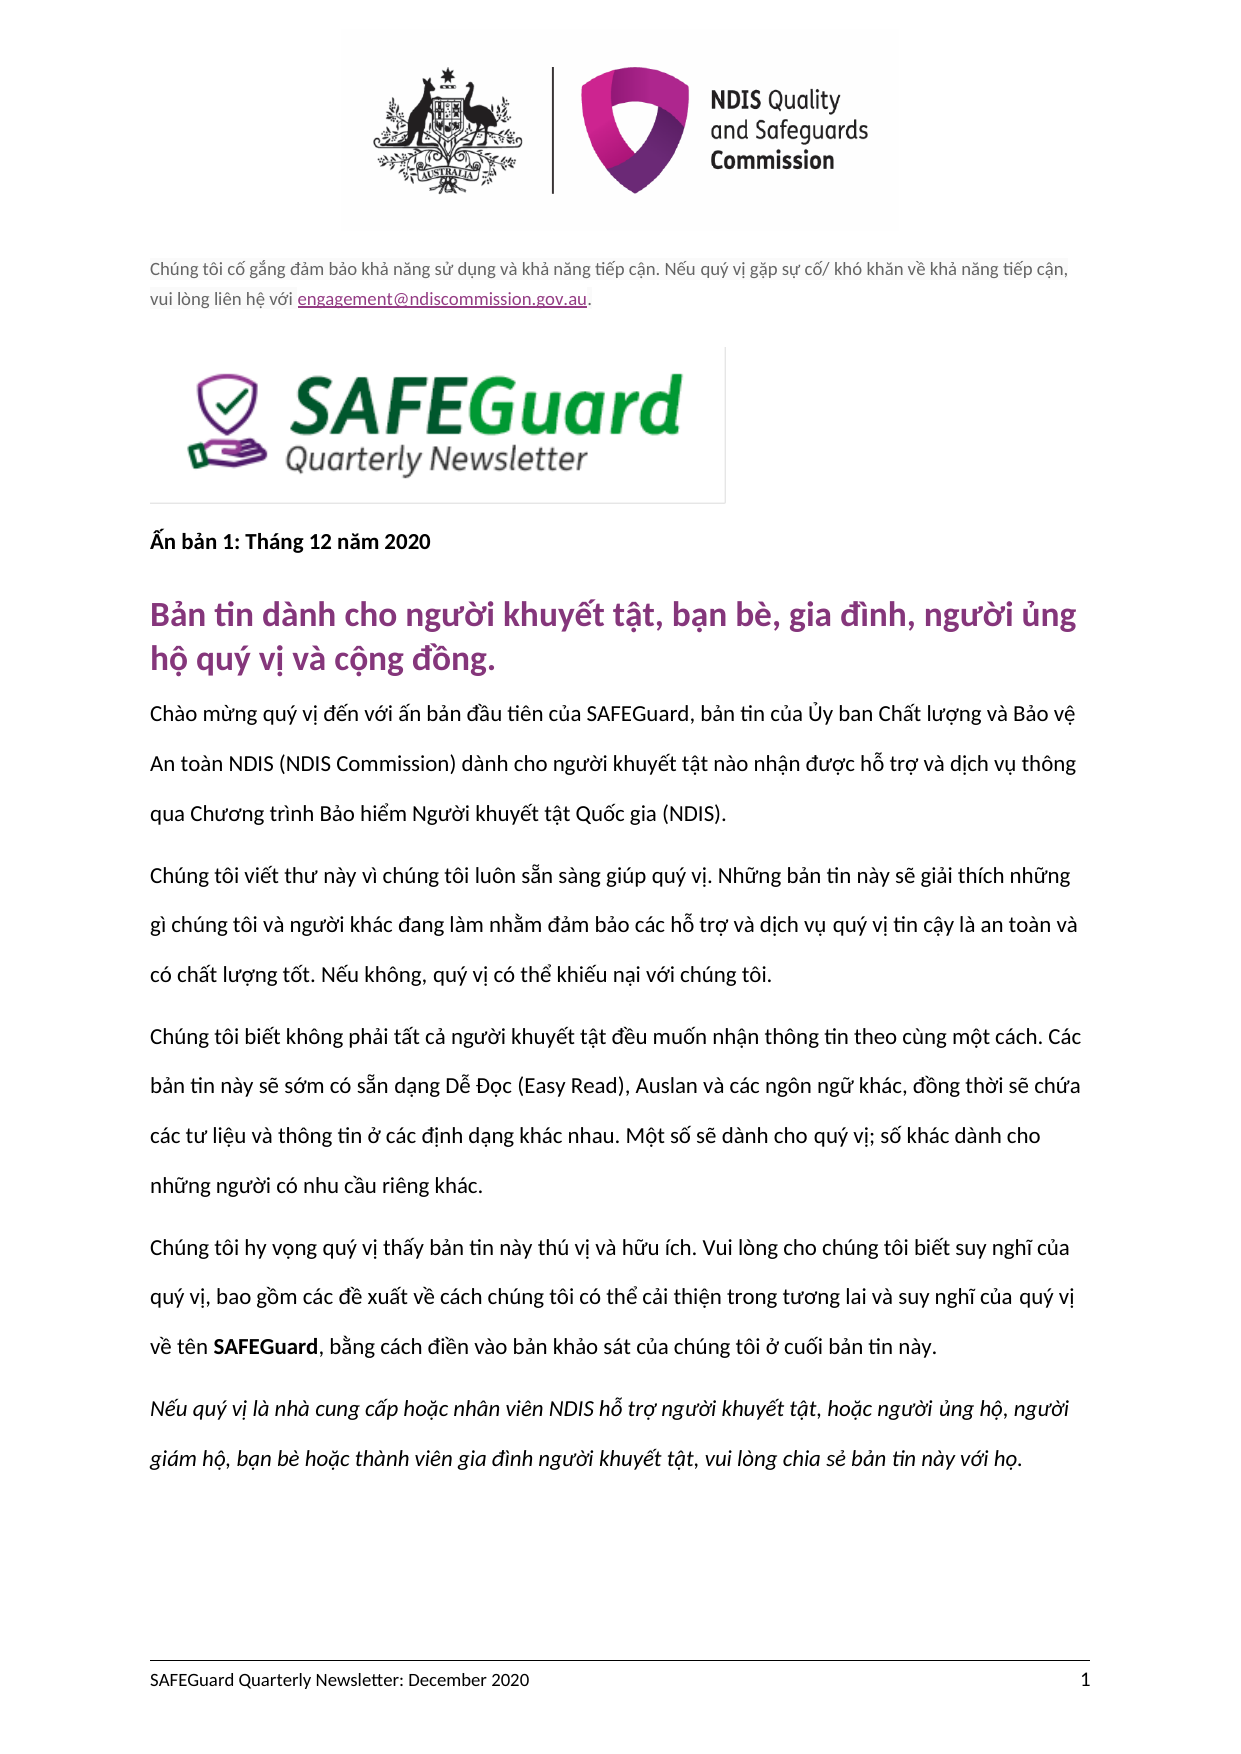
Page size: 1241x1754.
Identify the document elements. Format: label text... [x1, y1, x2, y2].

picture [150, 347, 727, 505]
subtitle Bản tin dành cho người khuyết tật, bạn bè, gia đình, người ủng hộ quý vị và cộng đồng. [150, 592, 1090, 679]
text Chúng tôi biết không phải tất cả người khuyết tật đều muốn nhận thông tin theo cùng một cách. Các bản tin này sẽ sớm có sẵn dạng Dễ Đọc (Easy Read), Auslan và các ngôn ngữ khác, đồng thời sẽ chứa các tư liệu và thông tin ở các định dạng khác nhau. Một số sẽ dành cho quý vị; số khác dành cho những người có nhu cầu riêng khác. [150, 1022, 1090, 1221]
text Chúng tôi cố gắng đảm bảo khả năng sử dụng và khả năng tiếp cận. Nếu quý vị gặp sự cố/ khó khăn về khả năng tiếp cận, vui lòng liên hệ với engagement@ndiscommission.gov.au. [150, 251, 1090, 309]
text Chúng tôi hy vọng quý vị thấy bản tin này thú vị và hữu ích. Vui lòng cho chúng tôi biết suy nghĩ của quý vị, bao gồm các đề xuất về cách chúng tôi có thể cải thiện trong tương lai và suy nghĩ của quý vị về tên SAFEGuard, bằng cách điền vào bản khảo sát của chúng tôi ở cuối bản tin này. [150, 1233, 1090, 1382]
text Nếu quý vị là nhà cung cấp hoặc nhân viên NDIS hỗ trợ người khuyết tật, hoặc người ủng hộ, người giám hộ, bạn bè hoặc thành viên gia đình người khuyết tật, vui lòng chia sẻ bản tin này với họ. [150, 1394, 1090, 1493]
text Ấn bản 1: Tháng 12 năm 2020 [150, 526, 1090, 555]
text Chúng tôi viết thư này vì chúng tôi luôn sẵn sàng giúp quý vị. Những bản tin này sẽ giải thích những gì chúng tôi và người khác đang làm nhằm đảm bảo các hỗ trợ và dịch vụ quý vị tin cậy là an toàn và có chất lượng tốt. Nếu không, quý vị có thể khiếu nại với chúng tôi. [150, 861, 1090, 1010]
text Chào mừng quý vị đến với ấn bản đầu tiên của SAFEGuard, bản tin của Ủy ban Chất lượng và Bảo vệ An toàn NDIS (NDIS Commission) dành cho người khuyết tật nào nhận được hỗ trợ và dịch vụ thông qua Chương trình Bảo hiểm Người khuyết tật Quốc gia (NDIS). [150, 700, 1090, 848]
picture [341, 29, 900, 231]
